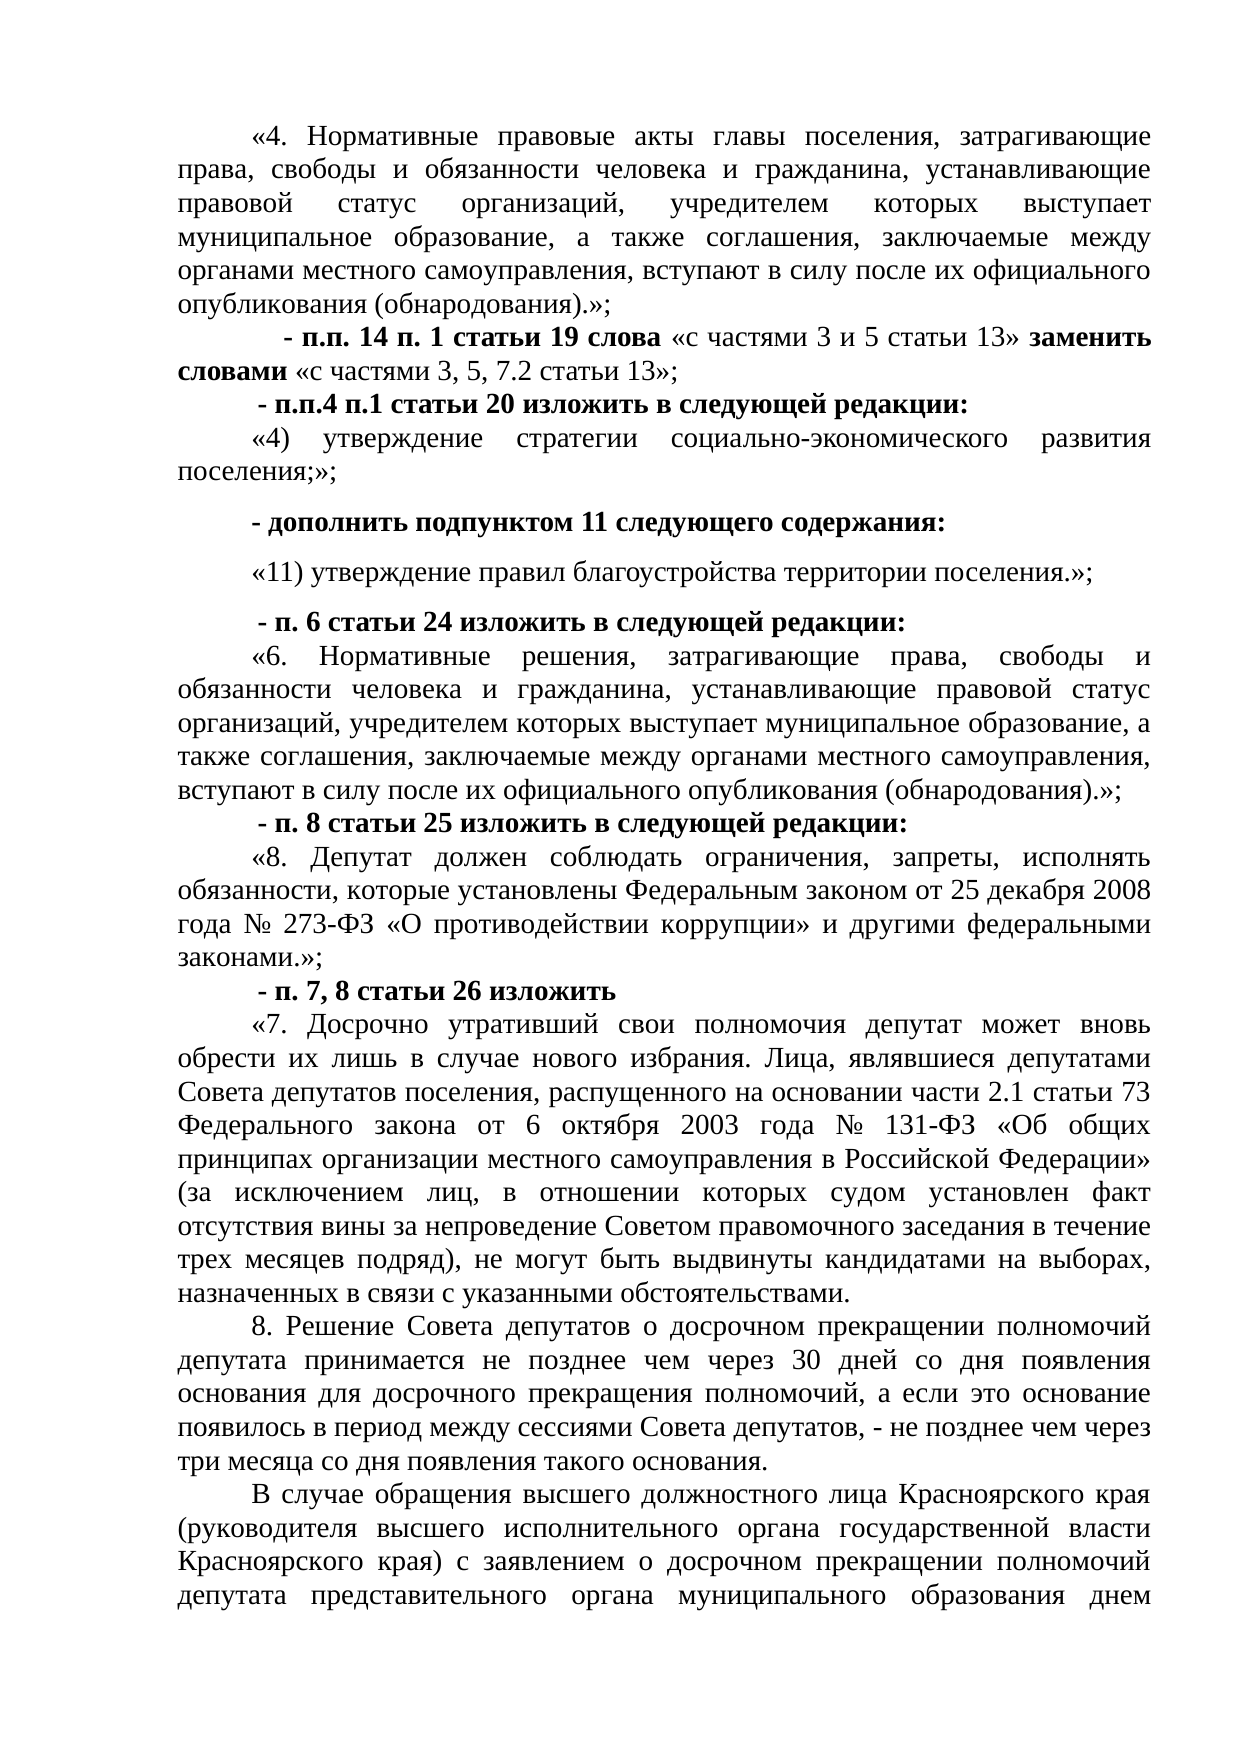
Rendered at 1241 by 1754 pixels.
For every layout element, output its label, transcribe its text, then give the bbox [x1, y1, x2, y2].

text 8. Решение Совета депутатов о досрочном прекращении полномочий депутата принимается не позднее чем через 30 дней со дня появления основания для досрочного прекращения полномочий, а если это основание появилось в период между сессиями Совета депутатов, - не позднее чем через три месяца со дня появления такого основания. [177, 1308, 1152, 1476]
text «4) утверждение стратегии социально-экономического развития поселения;»; [177, 420, 1152, 487]
text «8. Депутат должен соблюдать ограничения, запреты, исполнять обязанности, которые установлены Федеральным законом от 25 декабря 2008 года № 273-ФЗ «О противодействии коррупции» и другими федеральными законами.»; [177, 839, 1152, 973]
text - п.п.4 п.1 статьи 20 изложить в следующей редакции: [177, 386, 1152, 420]
text «7. Досрочно утративший свои полномочия депутат может вновь обрести их лишь в случае нового избрания. Лица, являвшиеся депутатами Совета депутатов поселения, распущенного на основании части 2.1 статьи 73 Федерального закона от 6 октября 2003 года № 131-ФЗ «Об общих принципах организации местного самоуправления в Российской Федерации» (за исключением лиц, в отношении которых судом установлен факт отсутствия вины за непроведение Советом правомочного заседания в течение трех месяцев подряд), не могут быть выдвинуты кандидатами на выборах, назначенных в связи с указанными обстоятельствами. [177, 1007, 1152, 1308]
text «6. Нормативные решения, затрагивающие права, свободы и обязанности человека и гражданина, устанавливающие правовой статус организаций, учредителем которых выступает муниципальное образование, а также соглашения, заключаемые между органами местного самоуправления, вступают в силу после их официального опубликования (обнародования).»; [177, 638, 1152, 805]
text - п.п. 14 п. 1 статьи 19 слова «с частями 3 и 5 статьи 13» заменить словами «с частями 3, 5, 7.2 статьи 13»; [177, 319, 1152, 386]
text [177, 1476, 1152, 1610]
text «11) утверждение правил благоустройства территории поселения.»; [177, 554, 1152, 587]
text «4. Нормативные правовые акты главы поселения, затрагивающие права, свободы и обязанности человека и гражданина, устанавливающие правовой статус организаций, учредителем которых выступает муниципальное образование, а также соглашения, заключаемые между органами местного самоуправления, вступают в силу после их официального опубликования (обнародования).»; [177, 118, 1152, 319]
text - дополнить подпунктом 11 следующего содержания: [177, 504, 1152, 537]
text - п. 6 статьи 24 изложить в следующей редакции: [177, 604, 1152, 638]
text - п. 7, 8 статьи 26 изложить [177, 973, 1152, 1007]
text - п. 8 статьи 25 изложить в следующей редакции: [177, 805, 1152, 839]
